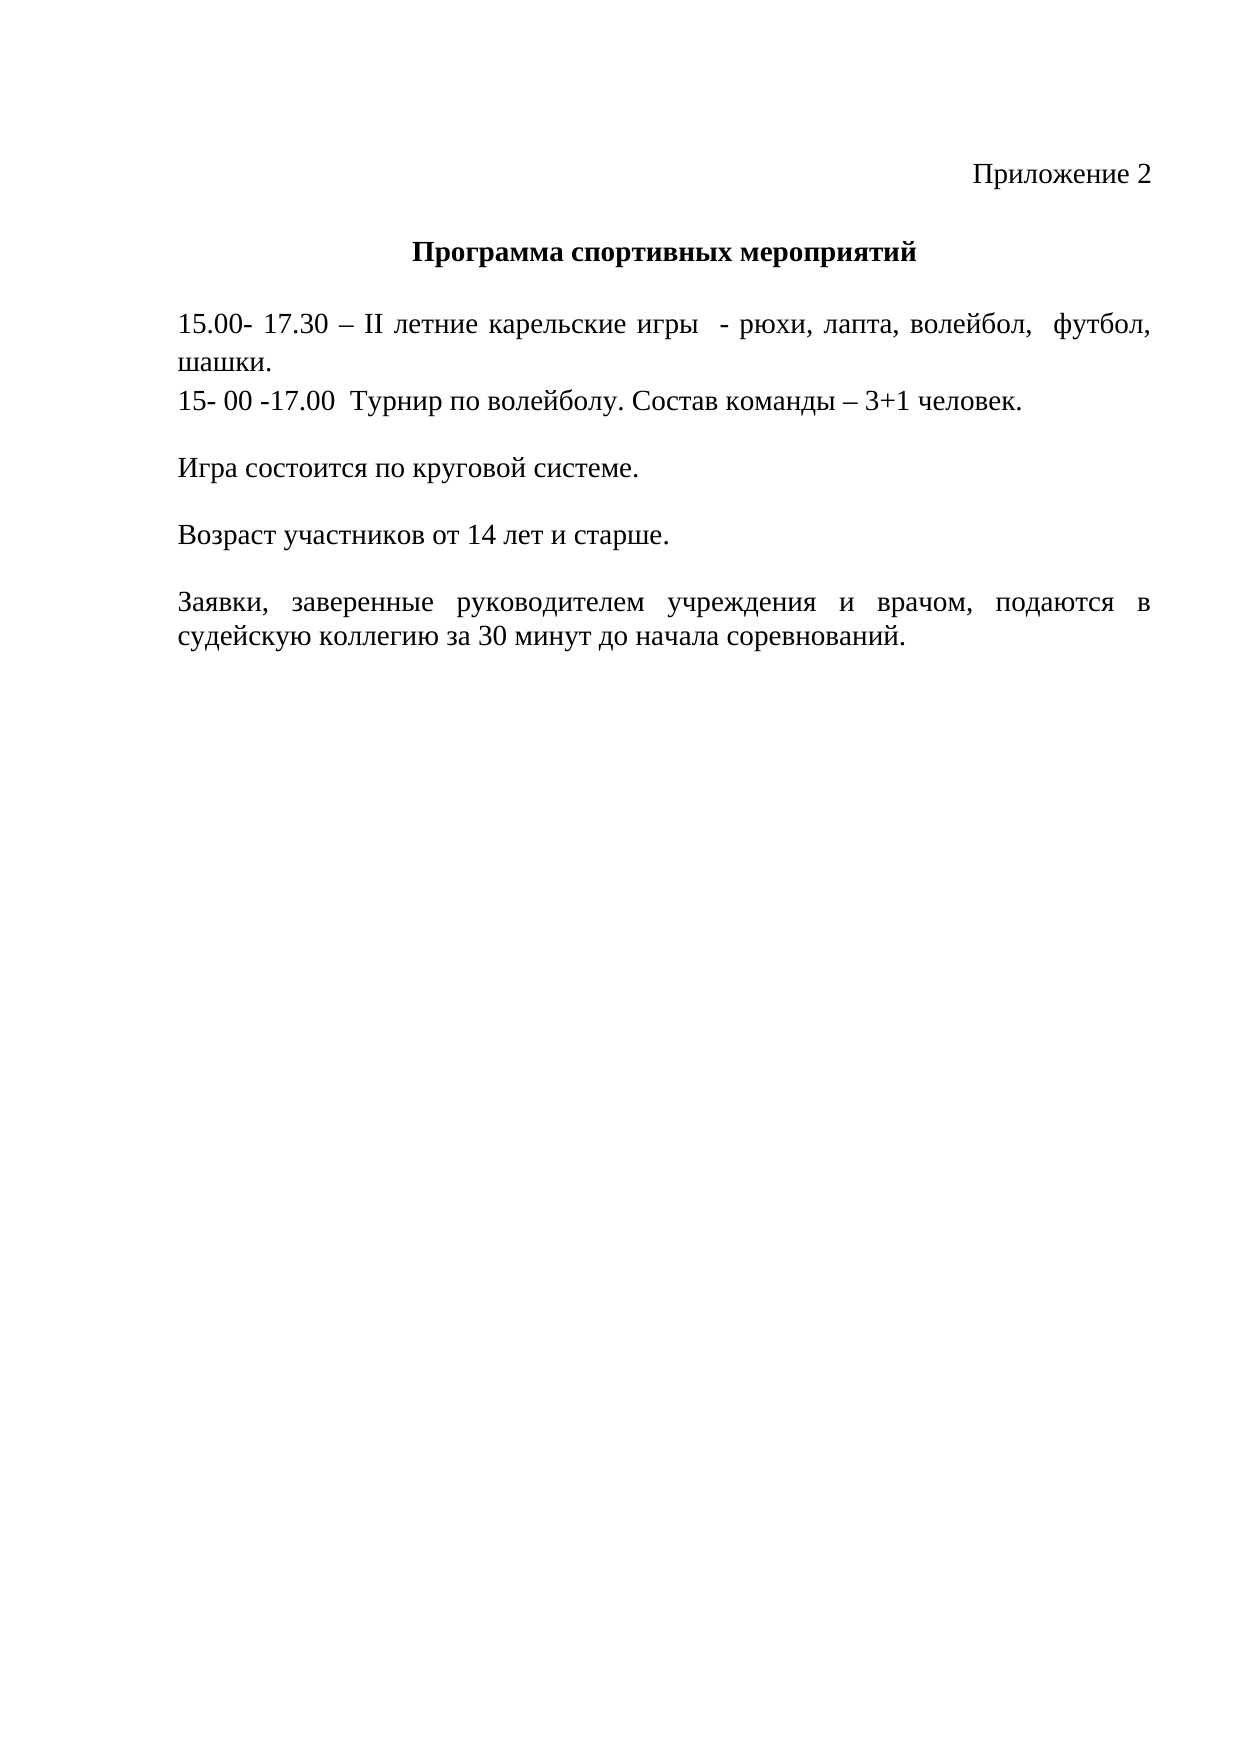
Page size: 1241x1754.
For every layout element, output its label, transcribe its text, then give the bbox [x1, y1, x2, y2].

text Приложение 2 [177, 157, 1152, 190]
text Программа спортивных мероприятий [177, 234, 1152, 267]
text 15- 00 -17.00 Турнир по волейболу. Состав команды – 3+1 человек. [177, 383, 1152, 416]
text 15.00- 17.30 – II летние карельские игры - рюхи, лапта, волейбол, футбол, шашки. [177, 306, 1152, 378]
text Возраст участников от 14 лет и старше. [177, 517, 1152, 551]
text Заявки, заверенные руководителем учреждения и врачом, подаются в судейскую коллегию за 30 минут до начала соревнований. [177, 584, 1152, 651]
text Игра состоится по круговой системе. [177, 450, 1152, 483]
